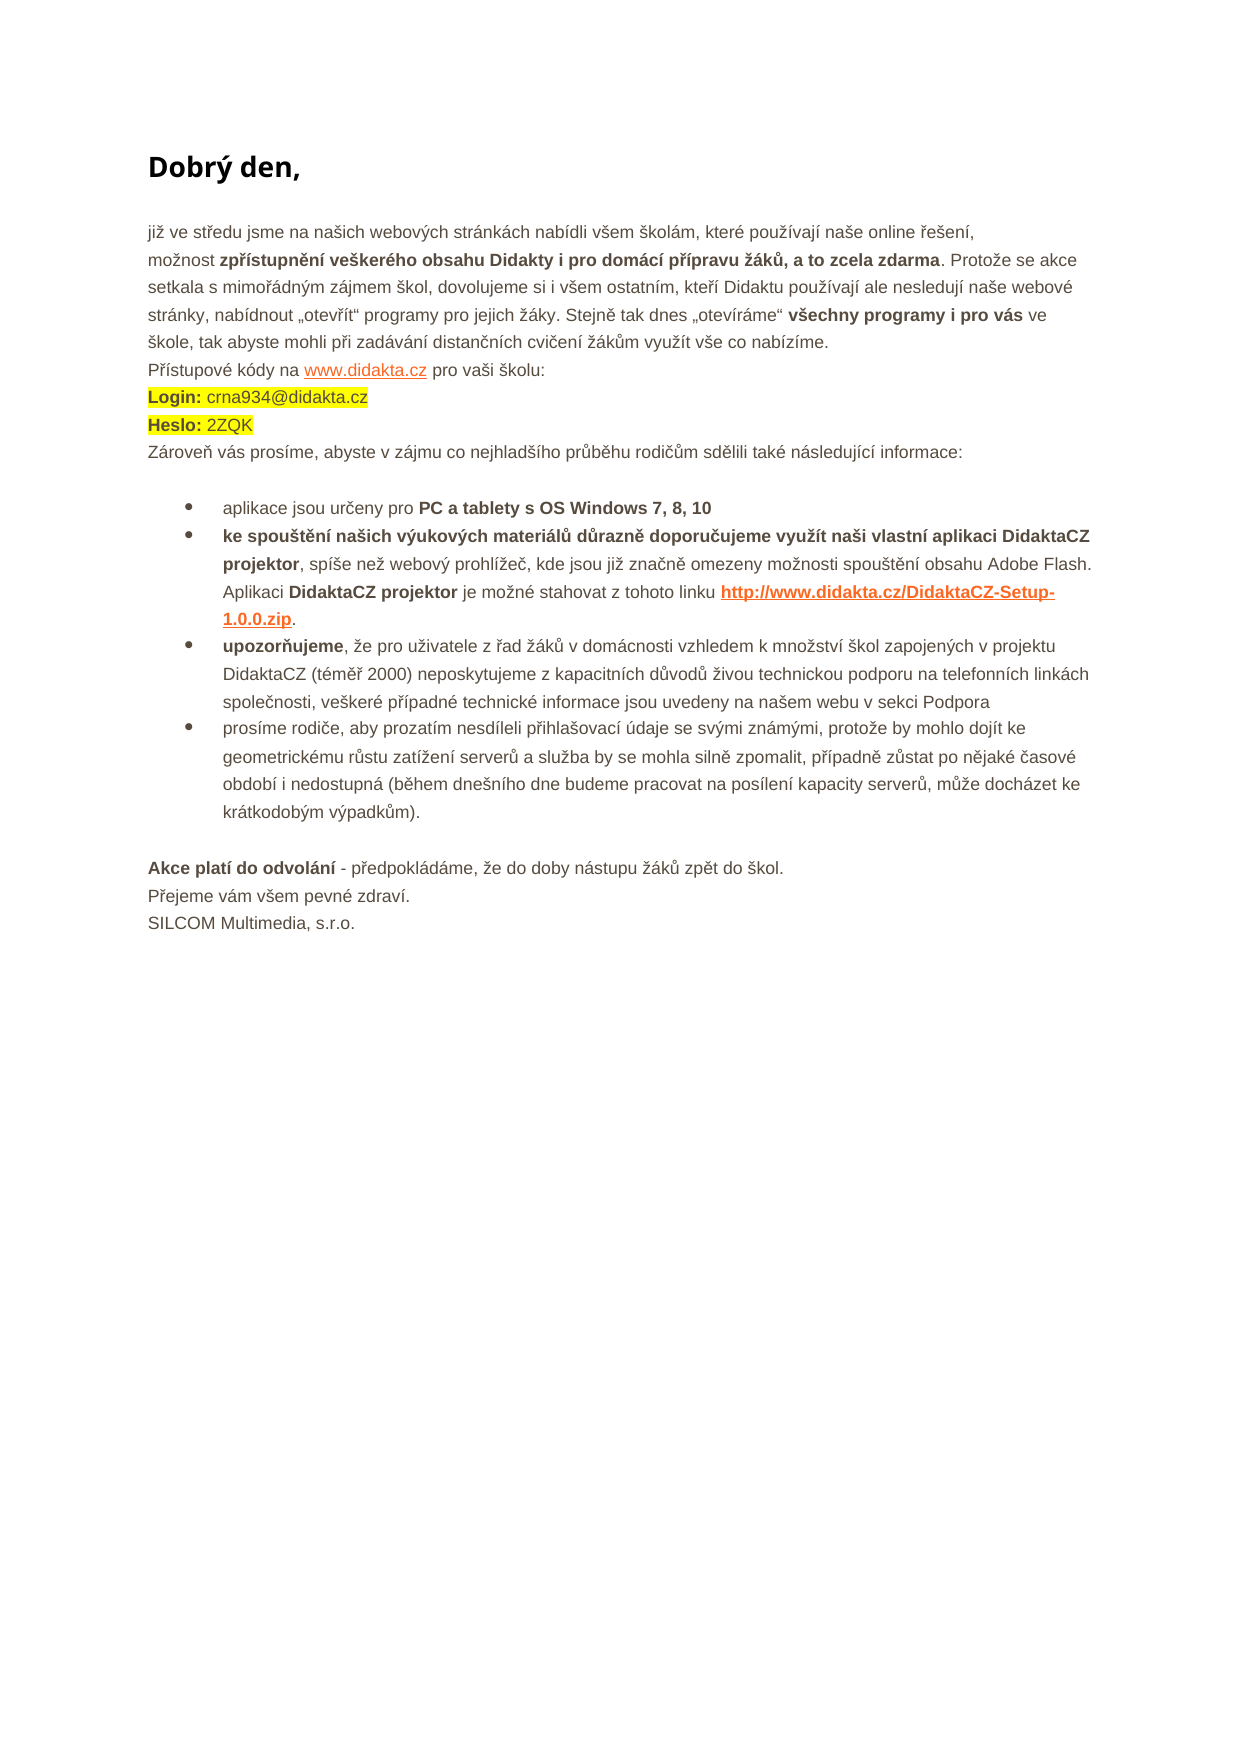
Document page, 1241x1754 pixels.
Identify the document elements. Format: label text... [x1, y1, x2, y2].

list upozorňujeme, že pro uživatele z řad žáků v domácnosti vzhledem k množství škol zapojených v projektu DidaktaCZ (téměř 2000) neposkytujeme z kapacitních důvodů živou technickou podporu na telefonních linkách společnosti, veškeré případné technické informace jsou uvedeny na našem webu v sekci Podpora [185, 629, 1093, 712]
text Přejeme vám všem pevné zdraví. SILCOM Multimedia, s.r.o. [148, 878, 1093, 933]
text Zároveň vás prosíme, abyste v zájmu co nejhladšího průběhu rodičům sdělili také následující informace: [148, 435, 1093, 463]
text Dobrý den, [148, 148, 1093, 186]
text Akce platí do odvolání - předpokládáme, že do doby nástupu žáků zpět do škol. [148, 851, 1093, 878]
text již ve středu jsme na našich webových stránkách nabídli všem školám, které používají naše online řešení, možnost zpřístupnění veškerého obsahu Didakty i pro domácí přípravu žáků, a to zcela zdarma. Protože se akce setkala s mimořádným zájmem škol, dovolujeme si i všem ostatním, kteří Didaktu používají ale nesledují naše webové stránky, nabídnout „otevřít“ programy pro jejich žáky. Stejně tak dnes „otevíráme“ všechny programy i pro vás ve škole, tak abyste mohli při zadávání distančních cvičení žákům využít vše co nabízíme. [148, 215, 1093, 353]
list prosíme rodiče, aby prozatím nesdíleli přihlašovací údaje se svými známými, protože by mohlo dojít ke geometrickému růstu zatížení serverů a služba by se mohla silně zpomalit, případně zůstat po nějaké časové období i nedostupná (během dnešního dne budeme pracovat na posílení kapacity serverů, může docházet ke krátkodobým výpadkům). [185, 712, 1093, 822]
list ke spouštění našich výukových materiálů důrazně doporučujeme využít naši vlastní aplikaci DidaktaCZ projektor, spíše než webový prohlížeč, kde jsou již značně omezeny možnosti spouštění obsahu Adobe Flash. Aplikaci DidaktaCZ projektor je možné stahovat z tohoto linku http://www.didakta.cz/DidaktaCZ-Setup-1.0.0.zip. [185, 519, 1093, 629]
text Přístupové kódy na www.didakta.cz pro vaši školu: Login: crna934@didakta.cz Heslo: 2ZQK [148, 353, 1093, 435]
list aplikace jsou určeny pro PC a tablety s OS Windows 7, 8, 10 [185, 492, 1093, 519]
